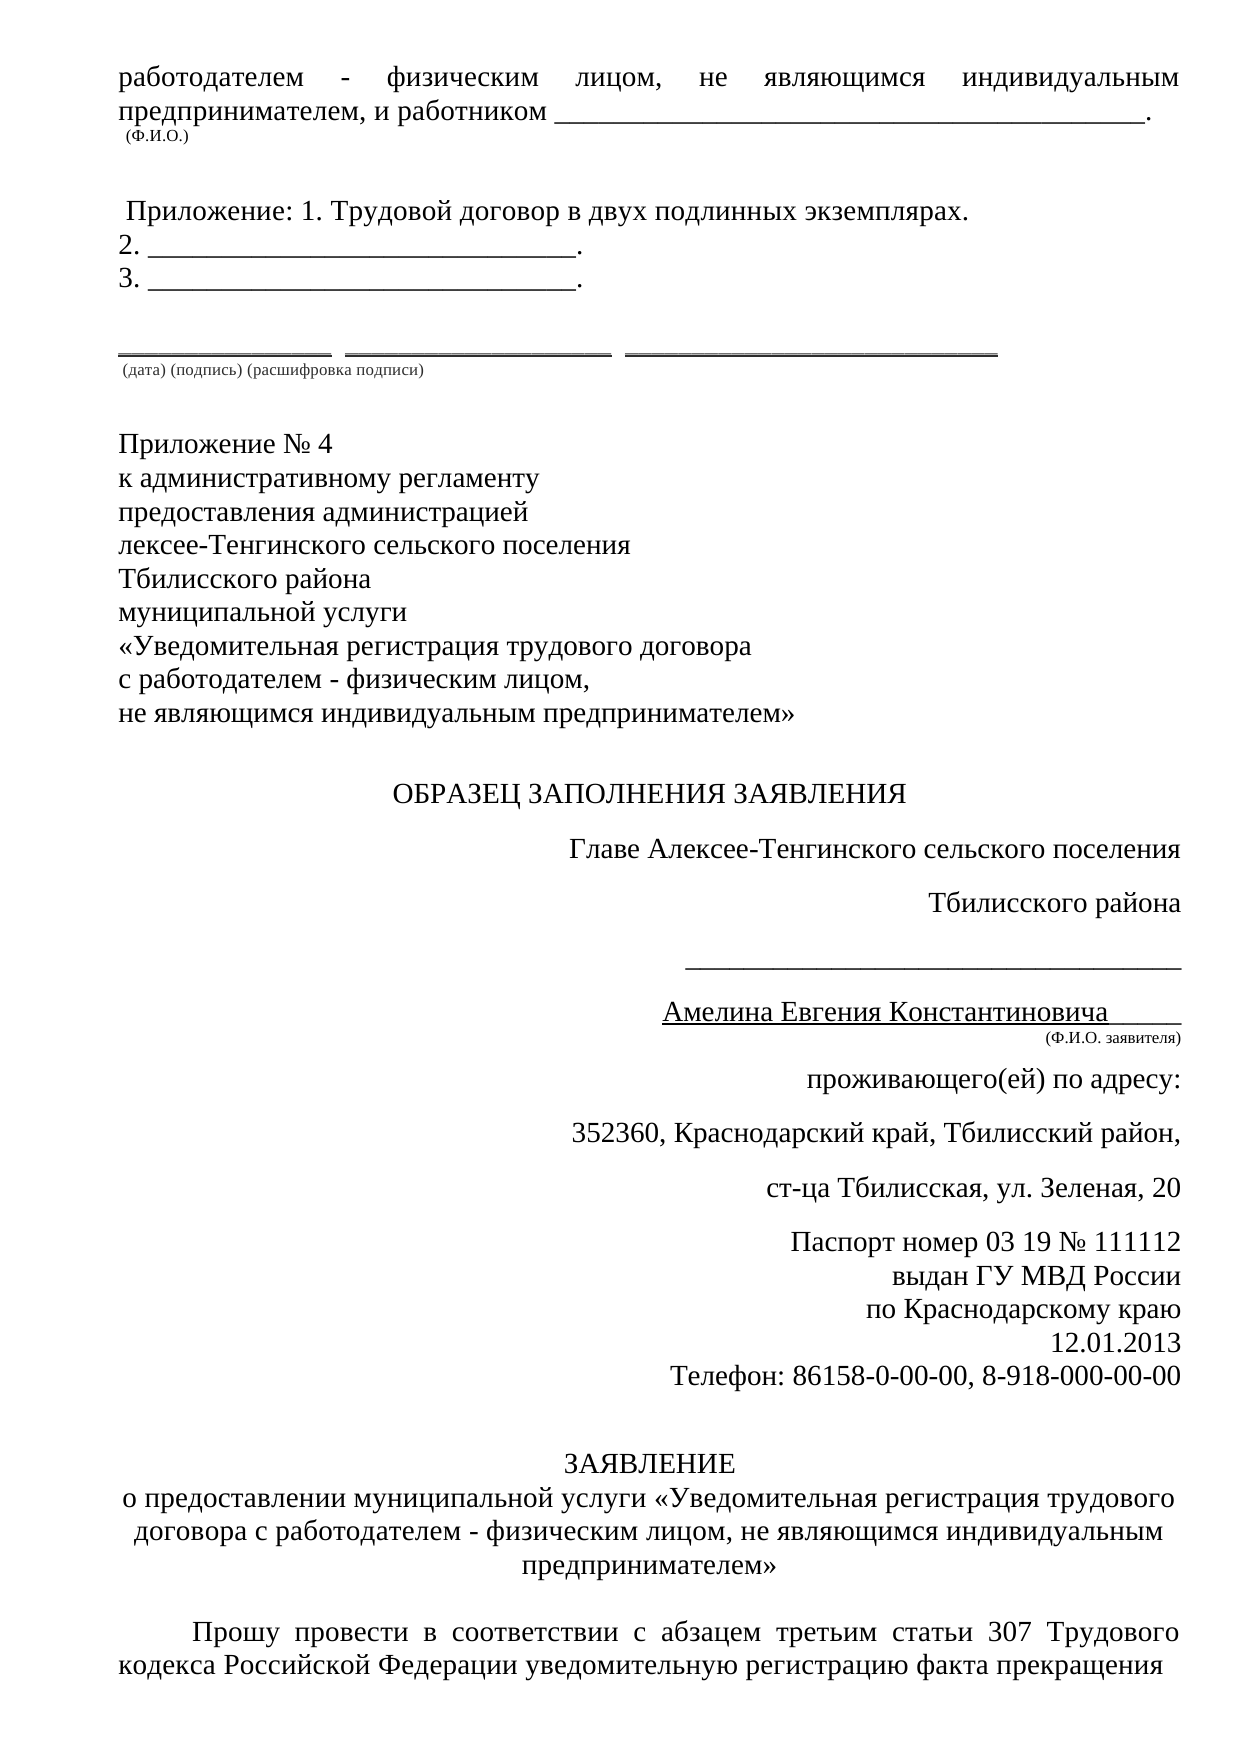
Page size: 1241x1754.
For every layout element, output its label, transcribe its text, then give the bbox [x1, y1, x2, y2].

text Телефон: 86158-0-00-00, 8-918-000-00-00 [118, 1358, 1181, 1392]
text (Ф.И.О.) [118, 126, 1181, 160]
text (дата) (подпись) (расшифровка подписи) [118, 359, 1181, 393]
text ОБРАЗЕЦ ЗАПОЛНЕНИЯ ЗАЯВЛЕНИЯ [118, 776, 1181, 810]
text Прошу провести в соответствии с абзацем третьим статьи 307 Трудового кодекса Российской Федерации уведомительную регистрацию факта прекращения [118, 1614, 1181, 1681]
text ст-ца Тбилисская, ул. Зеленая, 20 [118, 1170, 1181, 1203]
text 12.01.2013 [118, 1325, 1181, 1358]
text к административному регламенту [118, 460, 1181, 494]
text не являющимся индивидуальным предпринимателем» [118, 695, 1181, 728]
text предоставления администрацией [118, 494, 1181, 527]
text лексее-Тенгинского сельского поселения [118, 527, 1181, 561]
text Приложение № 4 [118, 427, 1181, 460]
text работодателем - физическим лицом, не являющимся индивидуальным предпринимателем, и работником ________________________________________. [118, 59, 1181, 126]
text Амелина Евгения Константиновича_____ [118, 994, 1181, 1027]
text проживающего(ей) по адресу: [118, 1061, 1181, 1094]
text ________________ ____________________ ____________________________ [118, 294, 1181, 359]
text 3. _____________________________. [118, 260, 1181, 294]
text Тбилисского района [118, 885, 1181, 919]
text (Ф.И.О. заявителя) [118, 1027, 1181, 1061]
text Приложение: 1. Трудовой договор в двух подлинных экземплярах. [118, 160, 1181, 227]
text выдан ГУ МВД России [118, 1258, 1181, 1291]
text муниципальной услуги [118, 594, 1181, 628]
text __________________________________ [118, 939, 1181, 973]
text Паспорт номер 03 19 № 111112 [118, 1224, 1181, 1258]
text с работодателем - физическим лицом, [118, 661, 1181, 695]
text Тбилисского района [118, 561, 1181, 594]
text Главе Алексее-Тенгинского сельского поселения [118, 831, 1181, 864]
text 2. _____________________________. [118, 227, 1181, 260]
text «Уведомительная регистрация трудового договора [118, 628, 1181, 661]
text ЗАЯВЛЕНИЕ [118, 1446, 1181, 1480]
text о предоставлении муниципальной услуги «Уведомительная регистрация трудового договора с работодателем - физическим лицом, не являющимся индивидуальным предпринимателем» [118, 1480, 1181, 1580]
text 352360, Краснодарский край, Тбилисский район, [118, 1115, 1181, 1149]
text по Краснодарскому краю [118, 1291, 1181, 1325]
